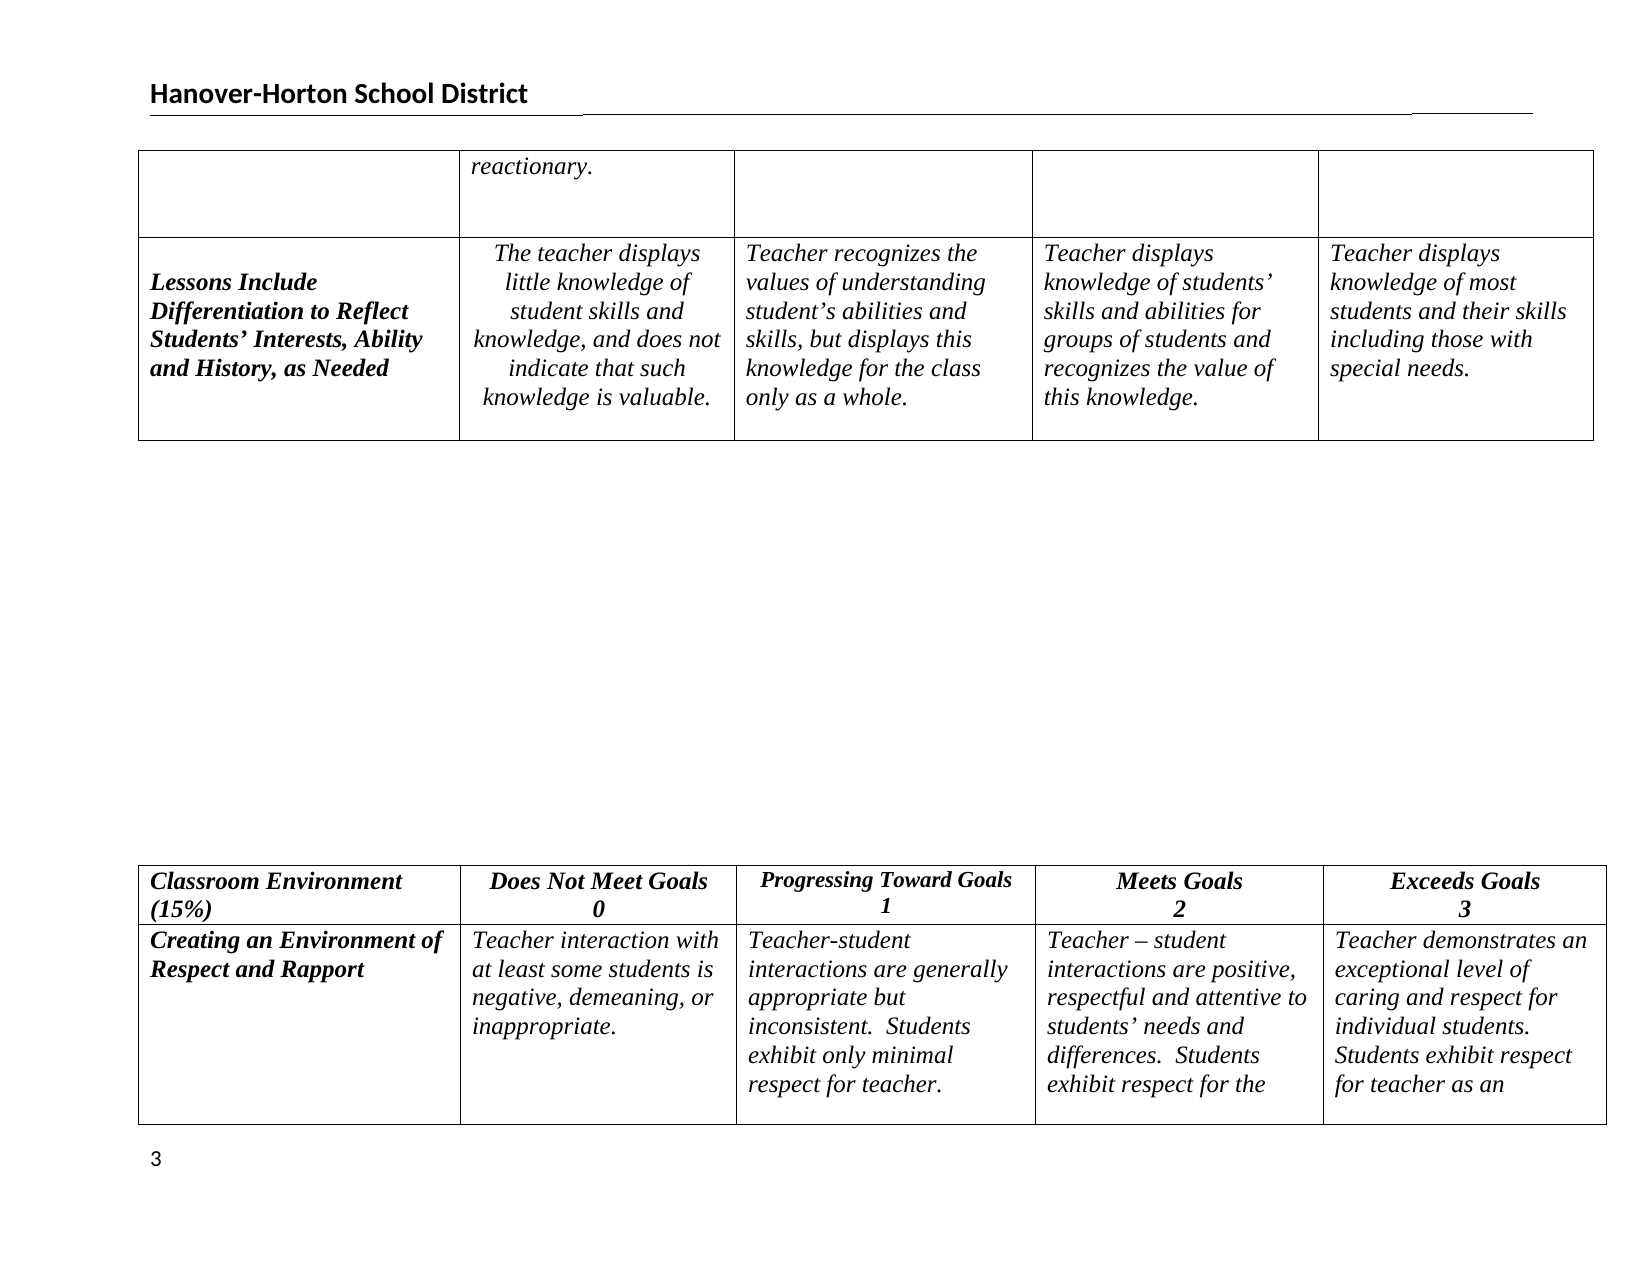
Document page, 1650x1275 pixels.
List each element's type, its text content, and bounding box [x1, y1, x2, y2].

table_cell Teacher recognizes the values of understanding student’s abilities and skills, but displays this knowledge for the class only as a whole. [735, 238, 1032, 439]
table_cell Teacher displays knowledge of most students and their skills including those with special needs. [1319, 238, 1593, 439]
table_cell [1036, 925, 1323, 1124]
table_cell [737, 925, 1035, 1124]
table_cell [1033, 151, 1318, 237]
table_header Progressing Toward Goals 1 [737, 866, 1035, 924]
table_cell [139, 925, 460, 1124]
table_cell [461, 925, 736, 1124]
table_cell Lessons Include Differentiation to Reflect Students’ Interests, Ability and History, as Needed [139, 238, 459, 439]
table_header Meets Goals 2 [1036, 866, 1323, 924]
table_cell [460, 151, 734, 237]
table_cell The teacher displays little knowledge of student skills and knowledge, and does not indicate that such knowledge is valuable. [460, 238, 734, 439]
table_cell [735, 151, 1032, 237]
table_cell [139, 151, 459, 237]
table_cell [1319, 151, 1593, 237]
table_header Exceeds Goals 3 [1324, 866, 1606, 924]
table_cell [1324, 925, 1606, 1124]
table_cell Teacher displays knowledge of students’ skills and abilities for groups of students and recognizes the value of this knowledge. [1033, 238, 1318, 439]
table_header Classroom Environment (15%) [139, 866, 460, 924]
table_header Does Not Meet Goals 0 [461, 866, 736, 924]
